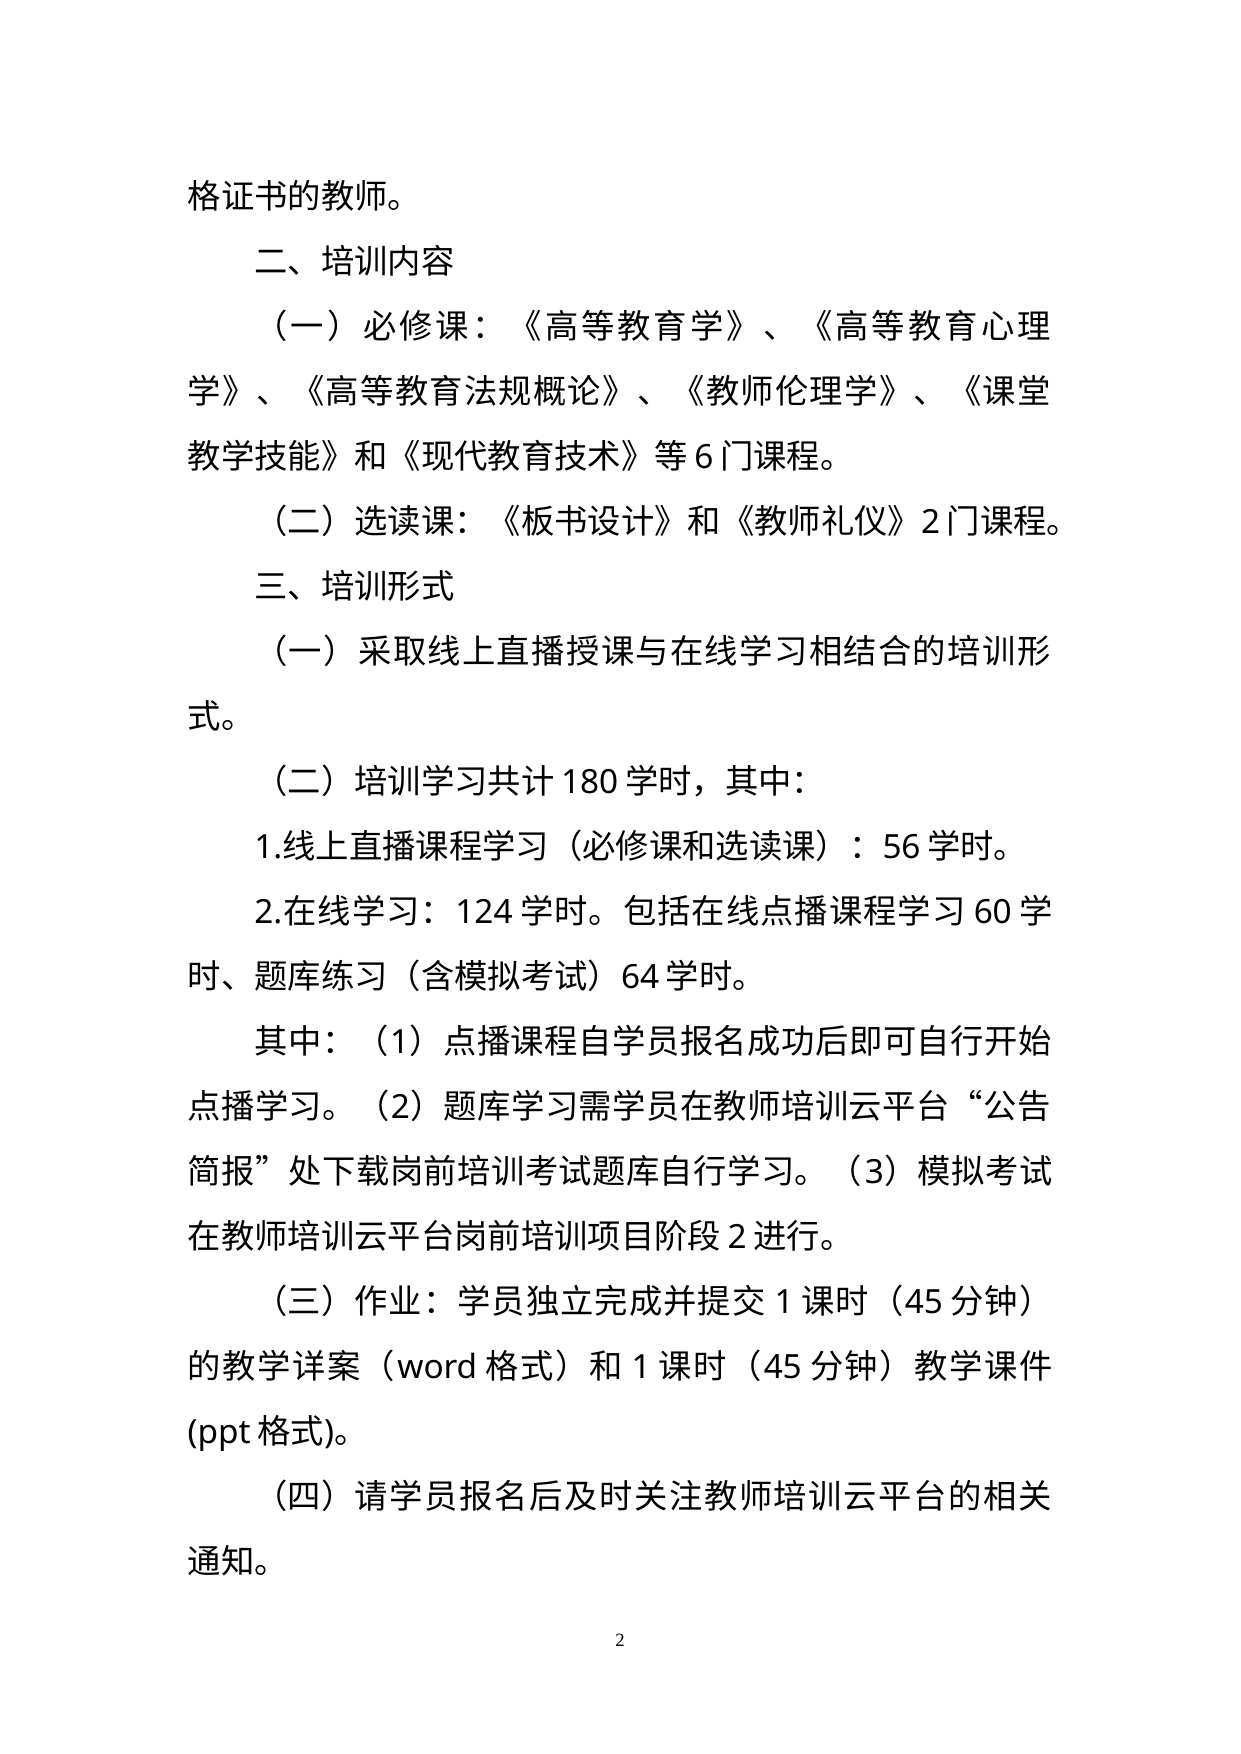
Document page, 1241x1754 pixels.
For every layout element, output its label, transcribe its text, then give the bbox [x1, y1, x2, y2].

list 作业：学员独立完成并提交1课时（45分钟）的教学详案（word格式）和1课时（45分钟）教学课件(ppt格式)。 [187, 1267, 1053, 1462]
text （一）必修课：《高等教育学》、《高等教育心理学》、《高等教育法规概论》、《教师伦理学》、《课堂教学技能》和《现代教育技术》等6门课程。 [187, 292, 1053, 487]
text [187, 162, 1053, 227]
text 二、培训内容 [187, 227, 1053, 292]
text 1.线上直播课程学习（必修课和选读课）：56学时。 [187, 812, 1053, 877]
text 其中：（1）点播课程自学员报名成功后即可自行开始点播学习。（2）题库学习需学员在教师培训云平台“公告简报”处下载岗前培训考试题库自行学习。（3）模拟考试在教师培训云平台岗前培训项目阶段2进行。 [187, 1007, 1053, 1267]
text （一）采取线上直播授课与在线学习相结合的培训形式。 [187, 617, 1053, 747]
text （二）选读课：《板书设计》和《教师礼仪》2门课程。 [187, 487, 1053, 552]
text （二）培训学习共计180学时，其中： [187, 747, 1053, 812]
list 请学员报名后及时关注教师培训云平台的相关通知。 [187, 1462, 1053, 1592]
text 三、培训形式 [187, 552, 1053, 617]
text 2.在线学习：124学时。包括在线点播课程学习60学时、题库练习（含模拟考试）64学时。 [187, 877, 1053, 1007]
